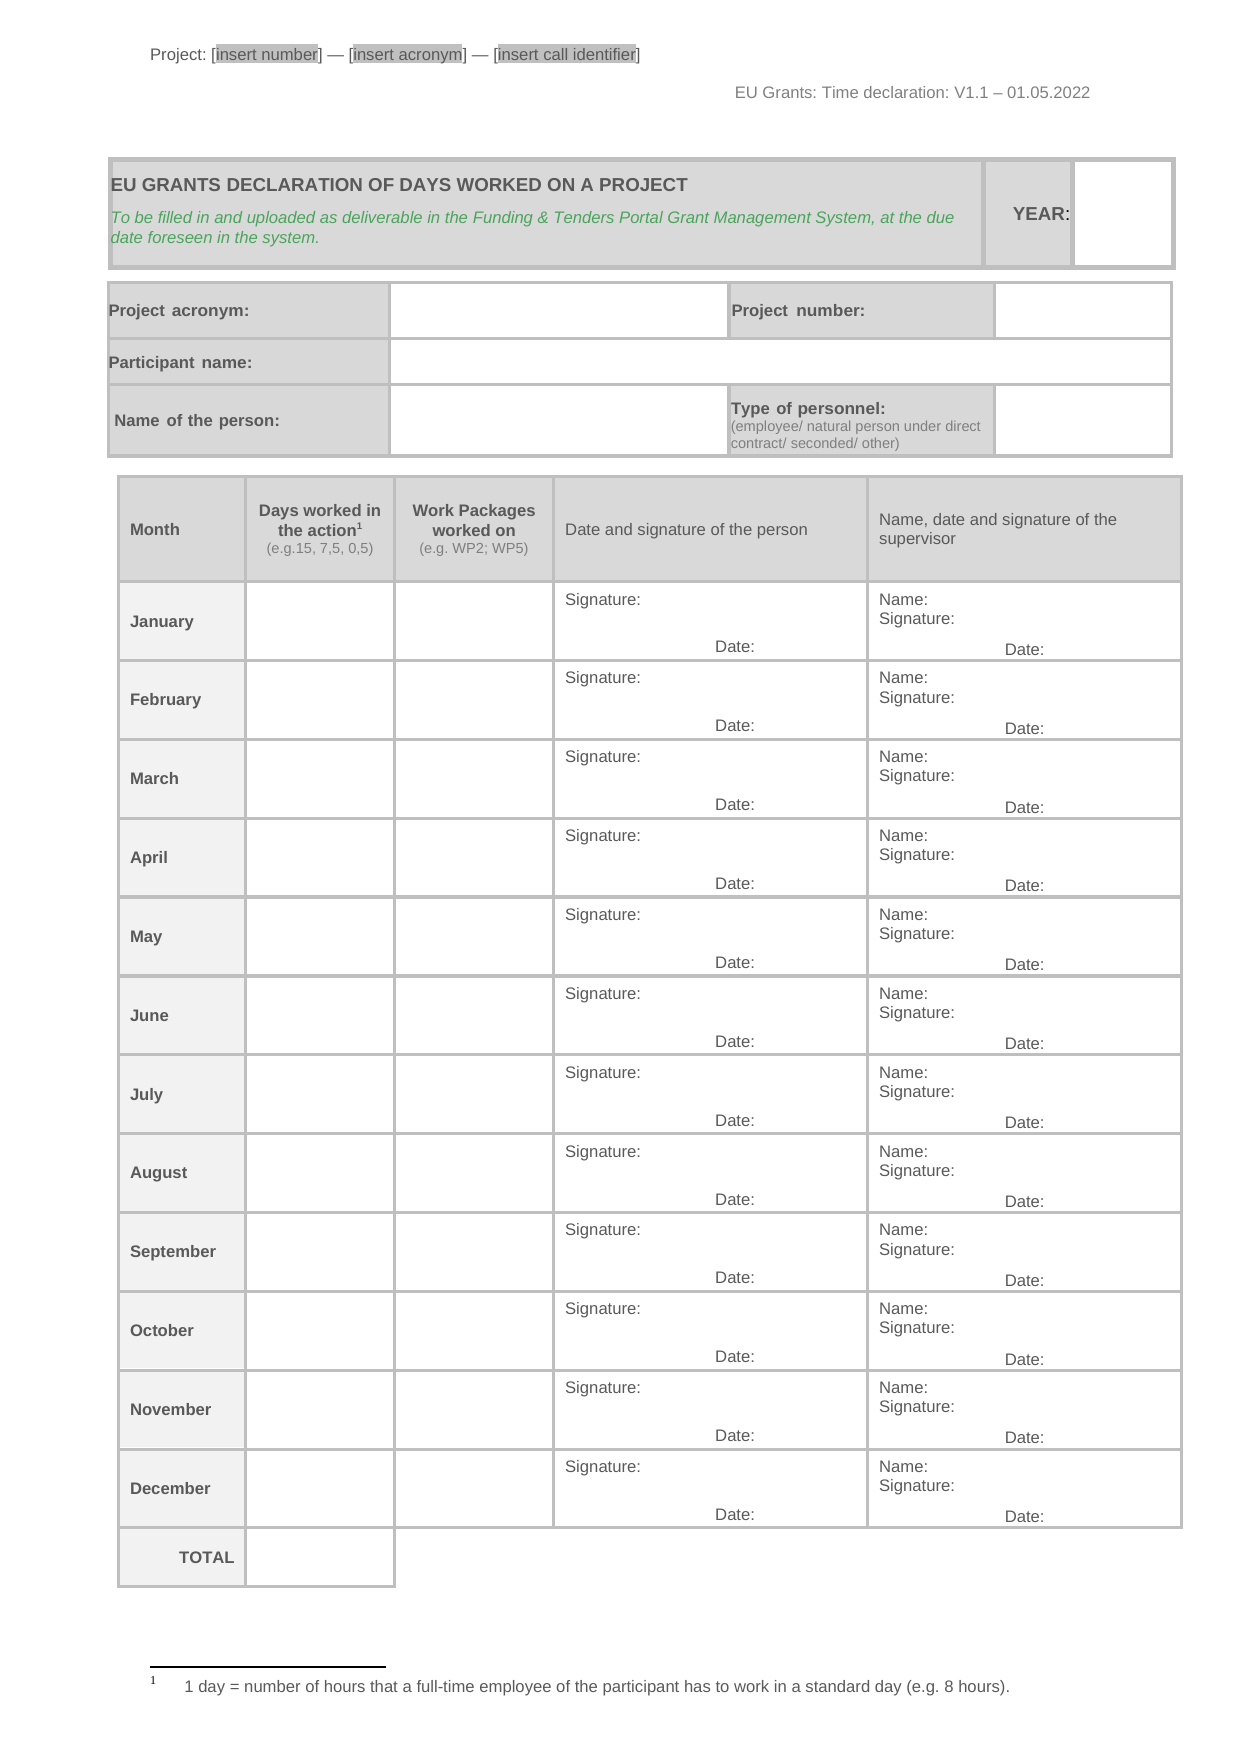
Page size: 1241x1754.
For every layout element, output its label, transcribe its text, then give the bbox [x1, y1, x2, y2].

table_cell Name of the person: [110, 386, 388, 454]
table_cell [396, 820, 552, 895]
table_cell [247, 1135, 393, 1211]
table_header Name, date and signature of the supervisor [869, 478, 1180, 580]
table_cell [247, 1451, 393, 1526]
table_cell [396, 1056, 552, 1132]
table_cell February [120, 662, 244, 738]
table_cell December [120, 1451, 244, 1526]
table_cell Signature: Date: [555, 1451, 866, 1526]
table_cell Signature: Date: [555, 741, 866, 817]
table_cell [247, 1529, 393, 1585]
table_header Days worked in the action (e.g.15, 7,5, 0,5) [247, 478, 393, 580]
table_cell Name: Signature: Date: [869, 1451, 1180, 1526]
table_cell Name: Signature: Date: [869, 662, 1180, 738]
table_cell Type of personnel: (employee/ natural person under direct contract/ seconded/ other) [731, 386, 993, 454]
table_cell [247, 741, 393, 817]
table_cell Signature: Date: [555, 1135, 866, 1211]
table_cell TOTAL [120, 1529, 244, 1585]
table_cell [996, 386, 1170, 454]
table_cell Name: Signature: Date: [869, 1293, 1180, 1368]
table_cell April [120, 820, 244, 895]
table_header Project acronym: [110, 284, 388, 337]
table_cell [391, 386, 727, 454]
table_cell [247, 1214, 393, 1290]
table_cell [396, 1372, 552, 1447]
table_cell Signature: Date: [555, 1293, 866, 1368]
table_header Project number: [731, 284, 993, 337]
table_cell November [120, 1372, 244, 1447]
table_cell [247, 662, 393, 738]
table_cell Name: Signature: Date: [869, 978, 1180, 1053]
table_cell Name: Signature: Date: [869, 820, 1180, 895]
table_cell [396, 899, 552, 974]
table_cell Name: Signature: Date: [869, 741, 1180, 817]
table_cell Signature: Date: [555, 1214, 866, 1290]
table_cell [391, 340, 1170, 383]
table_cell July [120, 1056, 244, 1132]
table_cell October [120, 1293, 244, 1368]
table_cell May [120, 899, 244, 974]
table_cell [396, 1214, 552, 1290]
table_cell [247, 1372, 393, 1447]
table_cell [247, 1293, 393, 1368]
table_cell Signature: Date: [555, 583, 866, 659]
table_cell Signature: Date: [555, 662, 866, 738]
table_cell [247, 978, 393, 1053]
table_cell [396, 1135, 552, 1211]
table_cell [396, 1293, 552, 1368]
table_cell Name: Signature: Date: [869, 1056, 1180, 1132]
table_header Month [120, 478, 244, 580]
table_cell August [120, 1135, 244, 1211]
table_cell Signature: Date: [555, 1056, 866, 1132]
table_cell [247, 820, 393, 895]
table_cell Signature: Date: [555, 820, 866, 895]
table_cell September [120, 1214, 244, 1290]
table_cell [396, 583, 552, 659]
table_cell Signature: Date: [555, 978, 866, 1053]
table_cell Signature: Date: [555, 1372, 866, 1447]
table_header Date and signature of the person [555, 478, 866, 580]
table_cell [396, 1451, 552, 1526]
table_cell Name: Signature: Date: [869, 1372, 1180, 1447]
table_header [1075, 162, 1171, 265]
table_cell March [120, 741, 244, 817]
table_cell [247, 1056, 393, 1132]
table_cell Name: Signature: Date: [869, 1214, 1180, 1290]
table_cell Participant name: [110, 340, 388, 383]
table_cell [247, 899, 393, 974]
table_header YEAR: [986, 162, 1070, 265]
table_cell Name: Signature: Date: [869, 583, 1180, 659]
table_header [996, 284, 1170, 337]
table_cell Name: Signature: Date: [869, 899, 1180, 974]
table_header [391, 284, 727, 337]
table_header Work Packages worked on (e.g. WP2; WP5) [396, 478, 552, 580]
table_header EU GRANTS DECLARATION OF DAYS WORKED ON A PROJECT To be filled in and uploaded as deliverable in the Funding & Tenders Portal Grant Management System, at the due date foreseen in the system. [113, 162, 981, 265]
table_cell [396, 662, 552, 738]
table_cell Signature: Date: [555, 899, 866, 974]
table_cell [247, 583, 393, 659]
table_cell [396, 978, 552, 1053]
table_cell June [120, 978, 244, 1053]
table_cell Name: Signature: Date: [869, 1135, 1180, 1211]
table_cell January [120, 583, 244, 659]
table_cell [396, 741, 552, 817]
